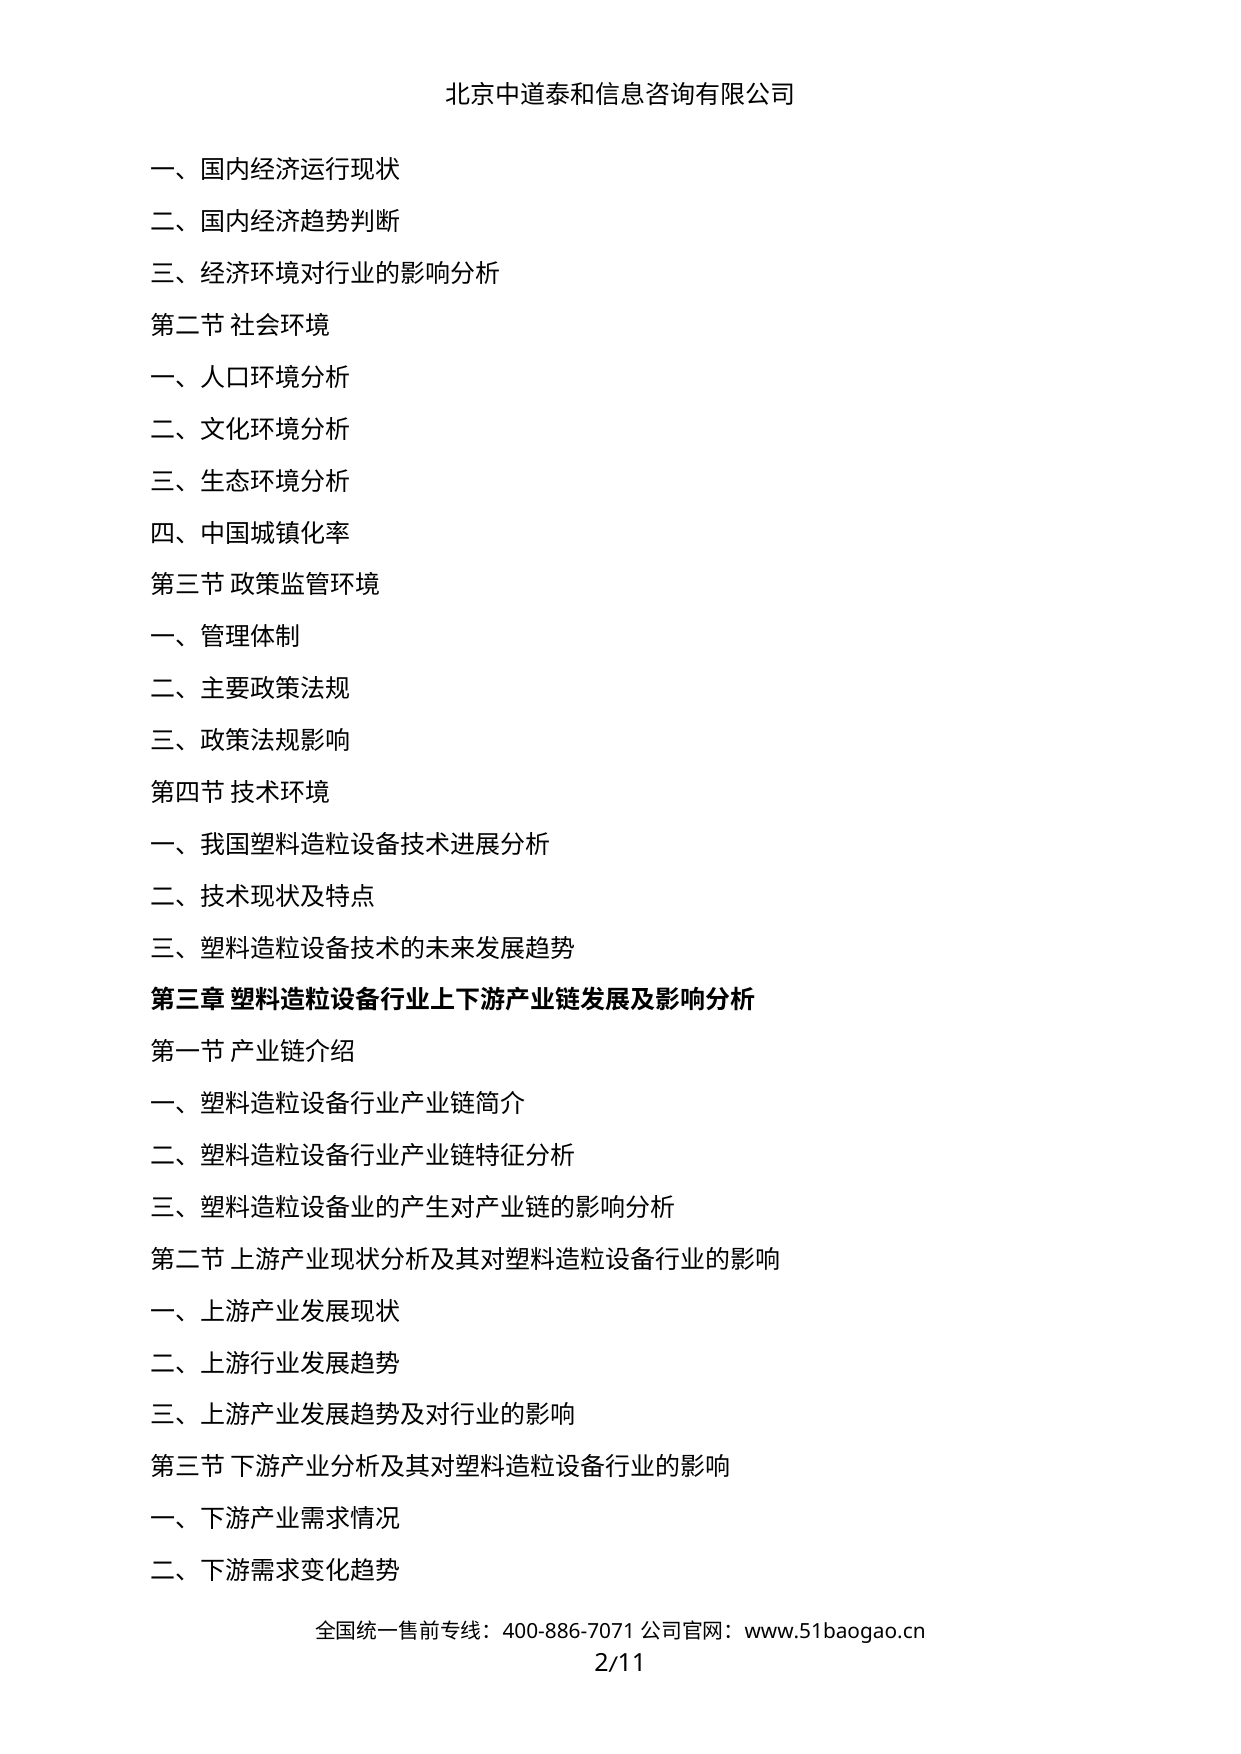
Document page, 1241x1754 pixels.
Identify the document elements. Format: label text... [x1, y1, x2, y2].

text 三、经济环境对行业的影响分析 [150, 254, 1090, 290]
text 第三节 政策监管环境 [150, 565, 1090, 601]
text 二、塑料造粒设备行业产业链特征分析 [150, 1136, 1090, 1172]
text 三、政策法规影响 [150, 721, 1090, 757]
text 一、塑料造粒设备行业产业链简介 [150, 1084, 1090, 1120]
text 第二节 上游产业现状分析及其对塑料造粒设备行业的影响 [150, 1239, 1090, 1276]
text 一、我国塑料造粒设备技术进展分析 [150, 824, 1090, 861]
text 二、主要政策法规 [150, 669, 1090, 705]
text 三、塑料造粒设备业的产生对产业链的影响分析 [150, 1187, 1090, 1224]
text 一、下游产业需求情况 [150, 1499, 1090, 1535]
text 一、上游产业发展现状 [150, 1291, 1090, 1327]
text 三、塑料造粒设备技术的未来发展趋势 [150, 928, 1090, 964]
text 一、人口环境分析 [150, 357, 1090, 394]
text 一、管理体制 [150, 617, 1090, 653]
text 二、国内经济趋势判断 [150, 202, 1090, 238]
text 三、上游产业发展趋势及对行业的影响 [150, 1395, 1090, 1431]
text 四、中国城镇化率 [150, 513, 1090, 549]
text 二、上游行业发展趋势 [150, 1343, 1090, 1379]
text 第四节 技术环境 [150, 772, 1090, 809]
text 第三章 塑料造粒设备行业上下游产业链发展及影响分析 [150, 980, 1090, 1016]
text 第二节 社会环境 [150, 306, 1090, 342]
text 第三节 下游产业分析及其对塑料造粒设备行业的影响 [150, 1447, 1090, 1483]
text 第一节 产业链介绍 [150, 1032, 1090, 1068]
text 三、生态环境分析 [150, 461, 1090, 497]
text 二、文化环境分析 [150, 409, 1090, 446]
text 一、国内经济运行现状 [150, 150, 1090, 186]
text 二、技术现状及特点 [150, 876, 1090, 912]
text 二、下游需求变化趋势 [150, 1551, 1090, 1587]
